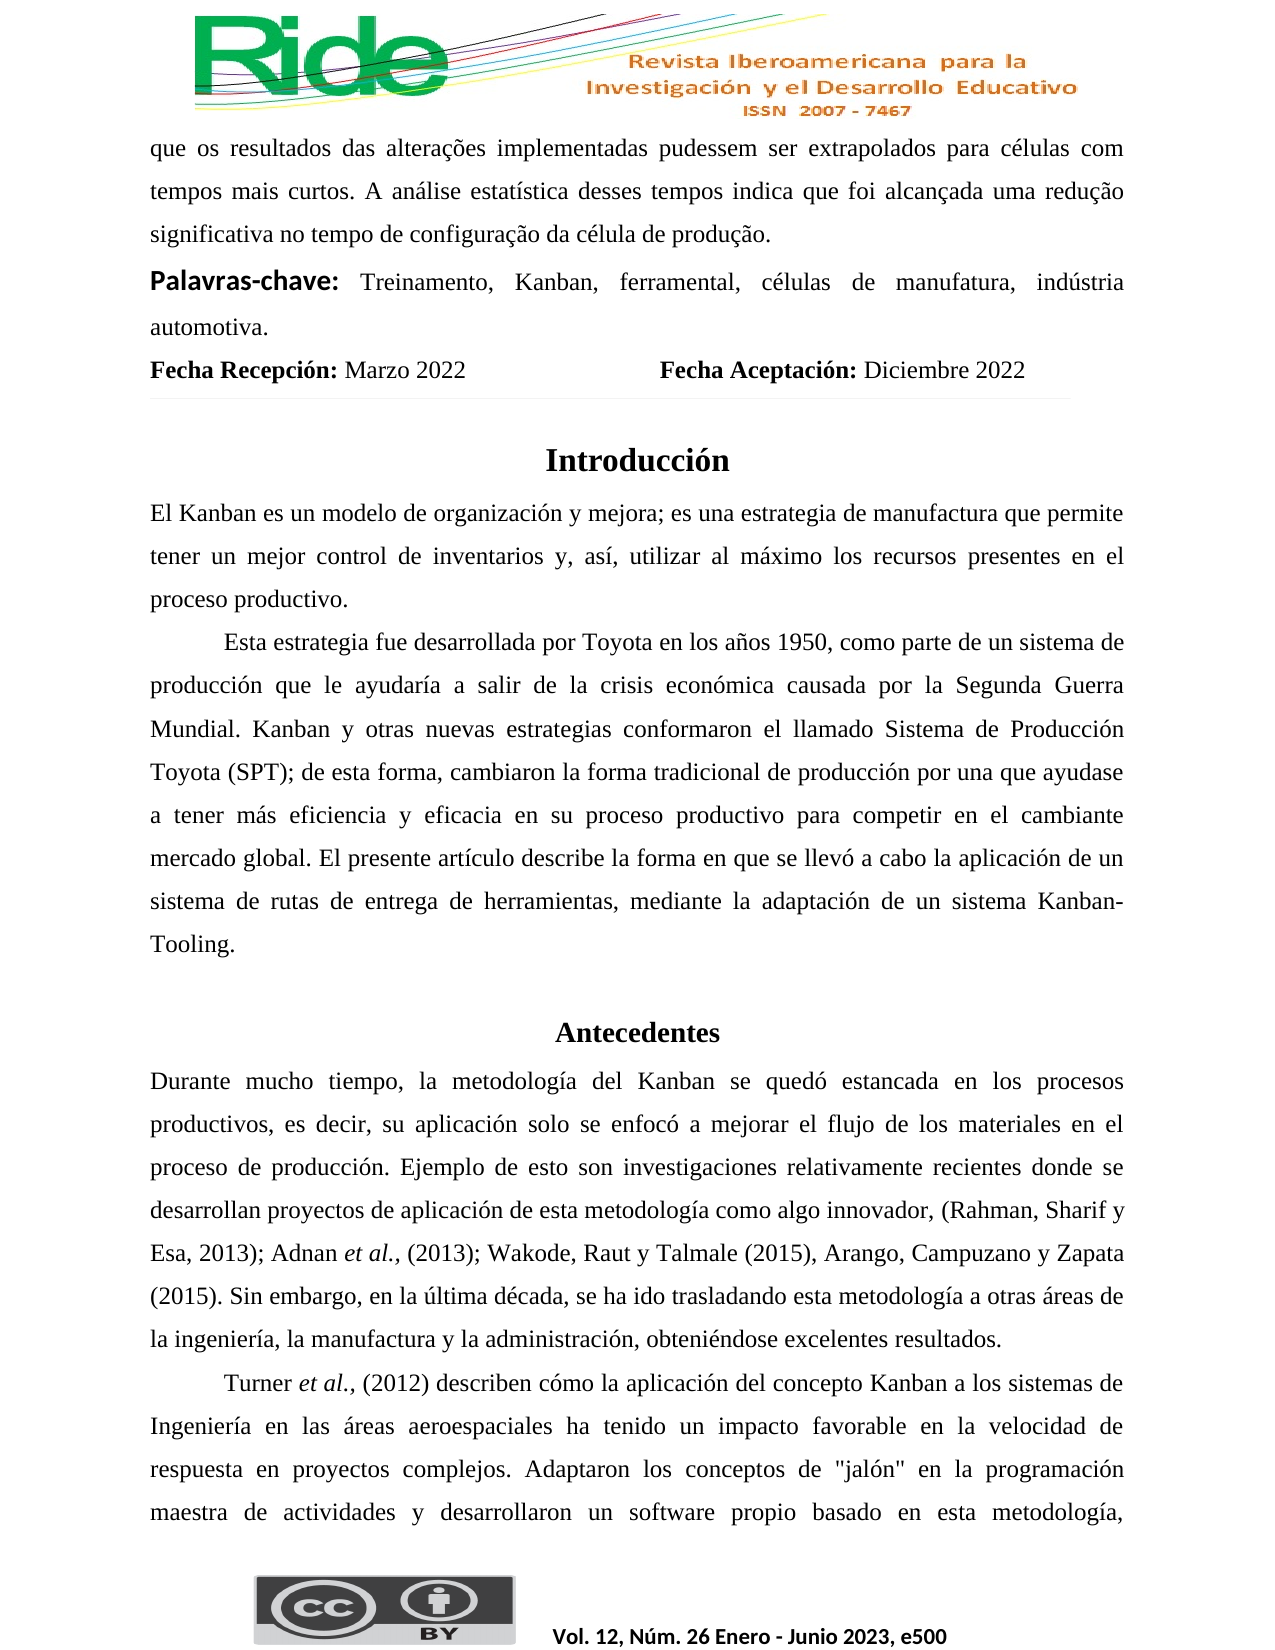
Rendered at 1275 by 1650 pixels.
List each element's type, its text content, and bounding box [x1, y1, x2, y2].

picture [194, 14, 1081, 119]
text Fecha Recepción: Marzo 2022 Fecha Aceptación: Diciembre 2022 [150, 355, 1125, 384]
text Antecedentes [150, 1016, 1125, 1049]
text Esta estrategia fue desarrollada por Toyota en los años 1950, como parte de un sistema de producción que le ayudaría a salir de la crisis económica causada por la Segunda Guerra Mundial. Kanban y otras nuevas estrategias conformaron el llamado Sistema de Producción Toyota (SPT); de esta forma, cambiaron la forma tradicional de producción por una que ayudase a tener más eficiencia y eficacia en su proceso productivo para competir en el cambiante mercado global. El presente artículo describe la forma en que se llevó a cabo la aplicación de un sistema de rutas de entrega de herramientas, mediante la adaptación de un sistema Kanban-Tooling. [150, 627, 1125, 958]
text Durante mucho tiempo, la metodología del Kanban se quedó estancada en los procesos productivos, es decir, su aplicación solo se enfocó a mejorar el flujo de los materiales en el proceso de producción. Ejemplo de esto son investigaciones relativamente recientes donde se desarrollan proyectos de aplicación de esta metodología como algo innovador, (Rahman, Sharif y Esa, 2013); Adnan et al., (2013); Wakode, Raut y Talmale (2015), Arango, Campuzano y Zapata (2015). Sin embargo, en la última década, se ha ido trasladando esta metodología a otras áreas de la ingeniería, la manufactura y la administración, obteniéndose excelentes resultados. [150, 1066, 1125, 1353]
text Palavras-chave: Treinamento, Kanban, ferramental, células de manufatura, indústria automotiva. [150, 262, 1125, 341]
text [150, 1368, 1125, 1526]
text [150, 133, 1125, 248]
picture [253, 1575, 516, 1645]
text Introducción [150, 441, 1125, 479]
text El Kanban es un modelo de organización y mejora; es una estrategia de manufactura que permite tener un mejor control de inventarios y, así, utilizar al máximo los recursos presentes en el proceso productivo. [150, 498, 1125, 613]
